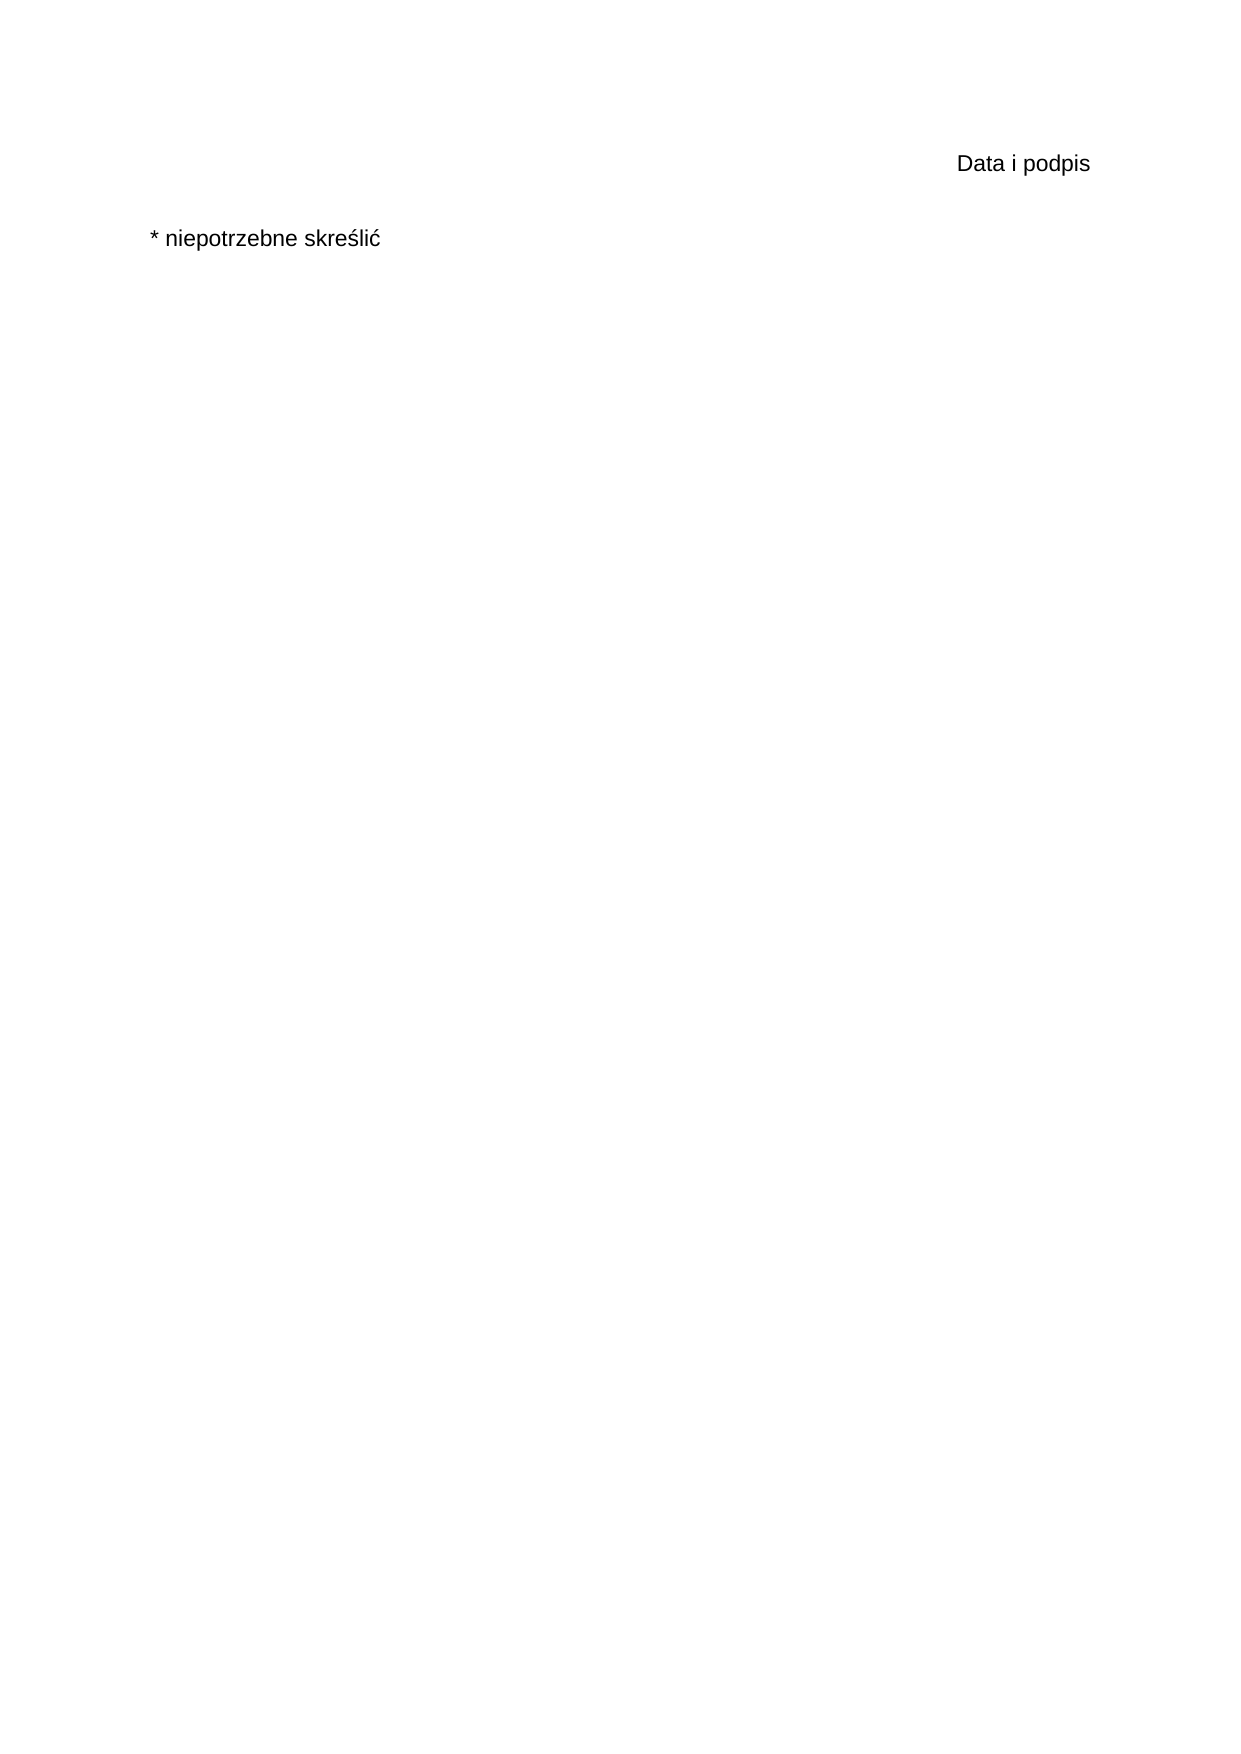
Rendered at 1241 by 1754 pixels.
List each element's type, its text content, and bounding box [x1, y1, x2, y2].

text Data i podpis [150, 150, 1090, 176]
text * niepotrzebne skreślić [150, 225, 1090, 252]
